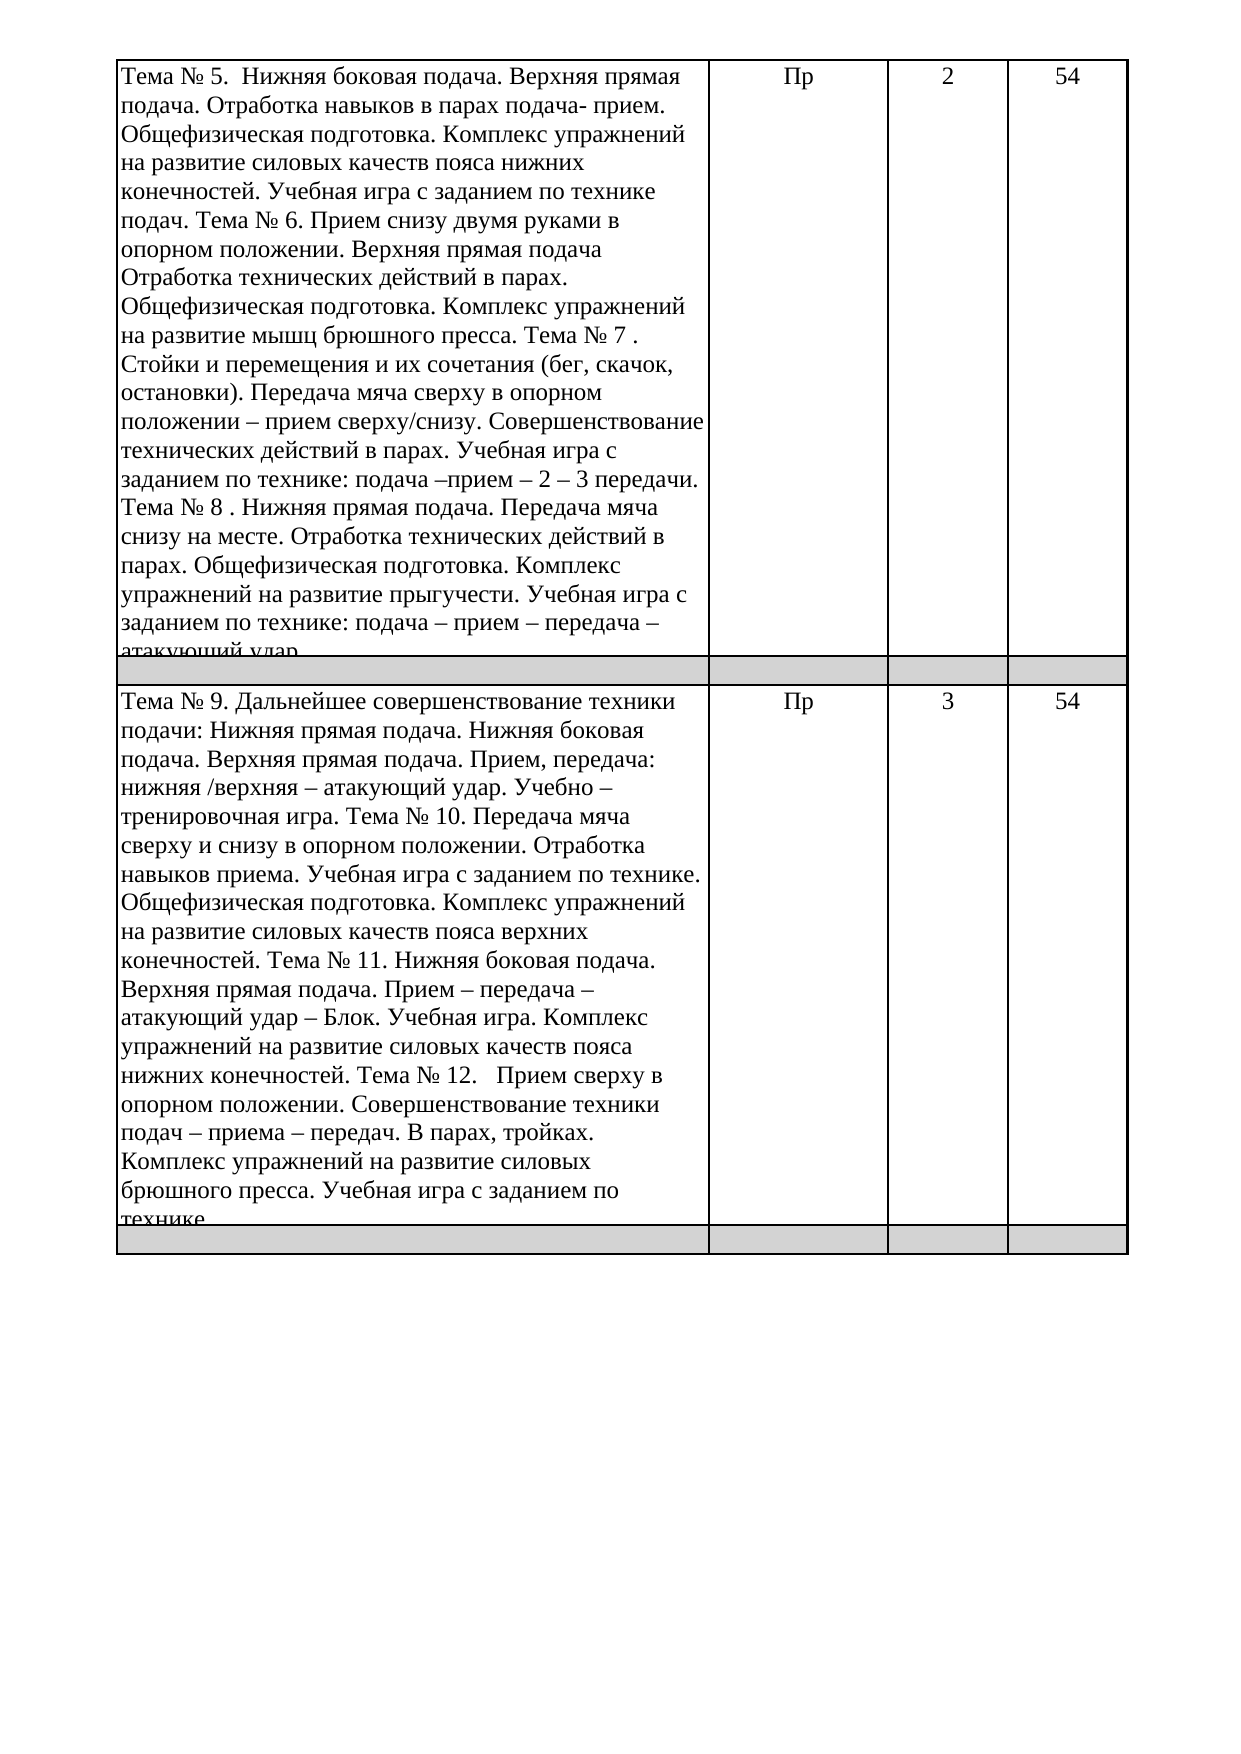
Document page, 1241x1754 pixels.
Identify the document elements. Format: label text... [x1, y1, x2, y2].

table_cell 3 [889, 686, 1007, 1224]
table_cell Тема № 9. Дальнейшее совершенствование техники подачи: Нижняя прямая подача. Нижняя боковая подача. Верхняя прямая подача. Прием, передача: нижняя /верхняя – атакующий удар. Учебно – тренировочная игра. Тема № 10. Передача мяча сверху и снизу в опорном положении. Отработка навыков приема. Учебная игра с заданием по технике. Общефизическая подготовка. Комплекс упражнений на развитие силовых качеств пояса верхних конечностей. Тема № 11. Нижняя боковая подача. Верхняя прямая подача. Прием – передача – атакующий удар – Блок. Учебная игра. Комплекс упражнений на развитие силовых качеств пояса нижних конечностей. Тема № 12. Прием сверху в опорном положении. Совершенствование техники подач – приема – передач. В парах, тройках. Комплекс упражнений на развитие силовых брюшного пресса. Учебная игра с заданием по технике. [118, 686, 708, 1224]
table_cell [118, 657, 708, 684]
table_cell [710, 657, 887, 684]
table_cell 54 [1009, 686, 1126, 1224]
table_cell Пр [710, 686, 887, 1224]
table_header 54 [1009, 61, 1126, 655]
table_header Тема № 5. Нижняя боковая подача. Верхняя прямая подача. Отработка навыков в парах подача- прием. Общефизическая подготовка. Комплекс упражнений на развитие силовых качеств пояса нижних конечностей. Учебная игра с заданием по технике подач. Тема № 6. Прием снизу двумя руками в опорном положении. Верхняя прямая подача Отработка технических действий в парах. Общефизическая подготовка. Комплекс упражнений на развитие мышц брюшного пресса. Тема № 7 . Стойки и перемещения и их сочетания (бег, скачок, остановки). Передача мяча сверху в опорном положении – прием сверху/снизу. Совершенствование технических действий в парах. Учебная игра с заданием по технике: подача –прием – 2 – 3 передачи. Тема № 8 . Нижняя прямая подача. Передача мяча снизу на месте. Отработка технических действий в парах. Общефизическая подготовка. Комплекс упражнений на развитие прыгучести. Учебная игра с заданием по технике: подача – прием – передача – атакующий удар. [118, 61, 708, 655]
table_cell [889, 1226, 1007, 1253]
table_cell [889, 657, 1007, 684]
table_cell [1009, 657, 1126, 684]
table_cell [118, 1226, 708, 1253]
table_header 2 [889, 61, 1007, 655]
table_cell [1009, 1226, 1126, 1253]
table_cell [710, 1226, 887, 1253]
table_header Пр [710, 61, 887, 655]
